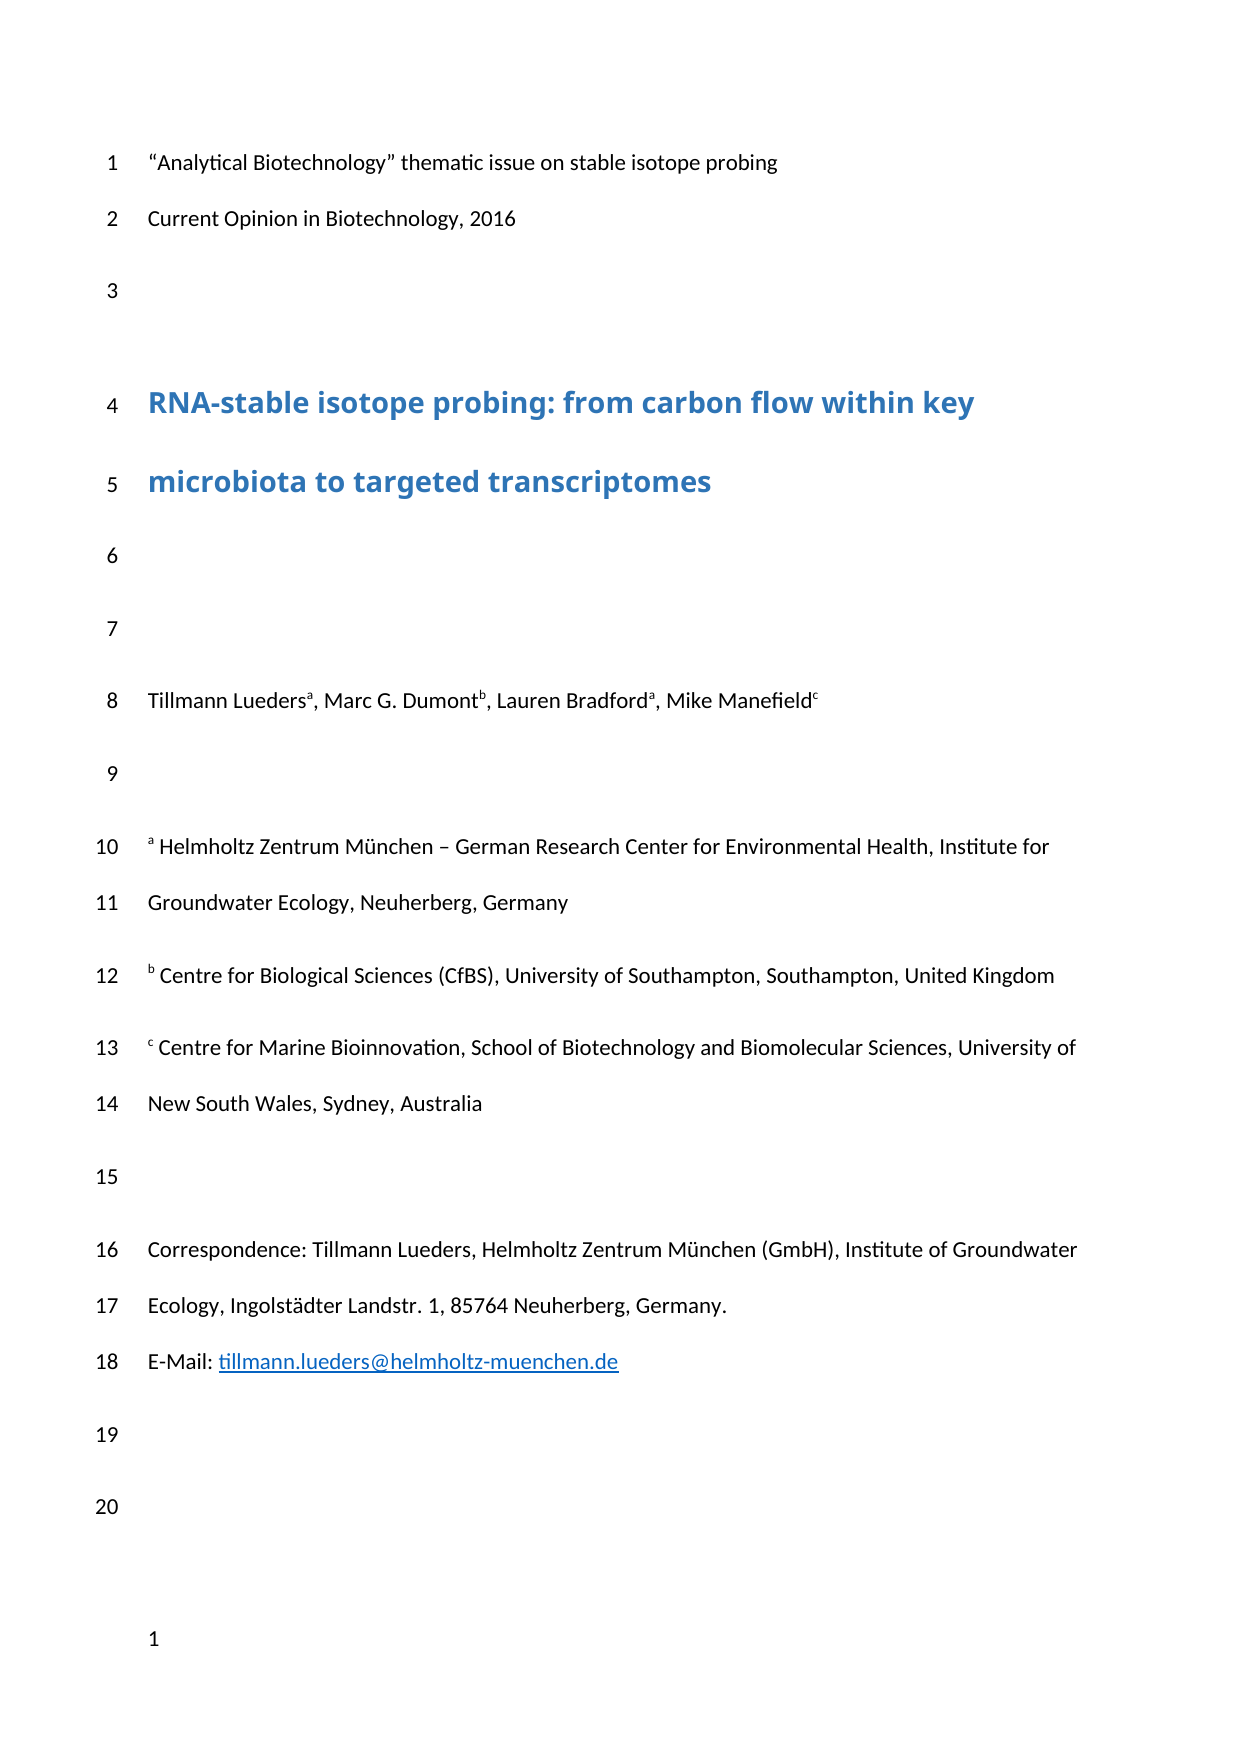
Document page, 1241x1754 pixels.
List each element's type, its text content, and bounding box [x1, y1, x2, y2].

text c Centre for Marine Bioinnovation, School of Biotechnology and Biomolecular Sciences, University of New South Wales, Sydney, Australia [148, 1033, 1093, 1117]
text a Helmholtz Zentrum München – German Research Center for Environmental Health, Institute for Groundwater Ecology, Neuherberg, Germany [148, 832, 1093, 916]
text b Centre for Biological Sciences (CfBS), University of Southampton, Southampton, United Kingdom [148, 961, 1093, 989]
text Correspondence: Tillmann Lueders, Helmholtz Zentrum München (GmbH), Institute of Groundwater Ecology, Ingolstädter Landstr. 1, 85764 Neuherberg, Germany. E-Mail: tillmann.lueders@helmholtz-muenchen.de [148, 1235, 1093, 1375]
subtitle RNA-stable isotope probing: from carbon flow within key microbiota to targeted transcriptomes [148, 382, 1093, 501]
text “Analytical Biotechnology” thematic issue on stable isotope probing Current Opinion in Biotechnology, 2016 [148, 148, 1093, 232]
text Tillmann Luedersa, Marc G. Dumontb, Lauren Bradforda, Mike Manefieldc [148, 687, 1093, 714]
